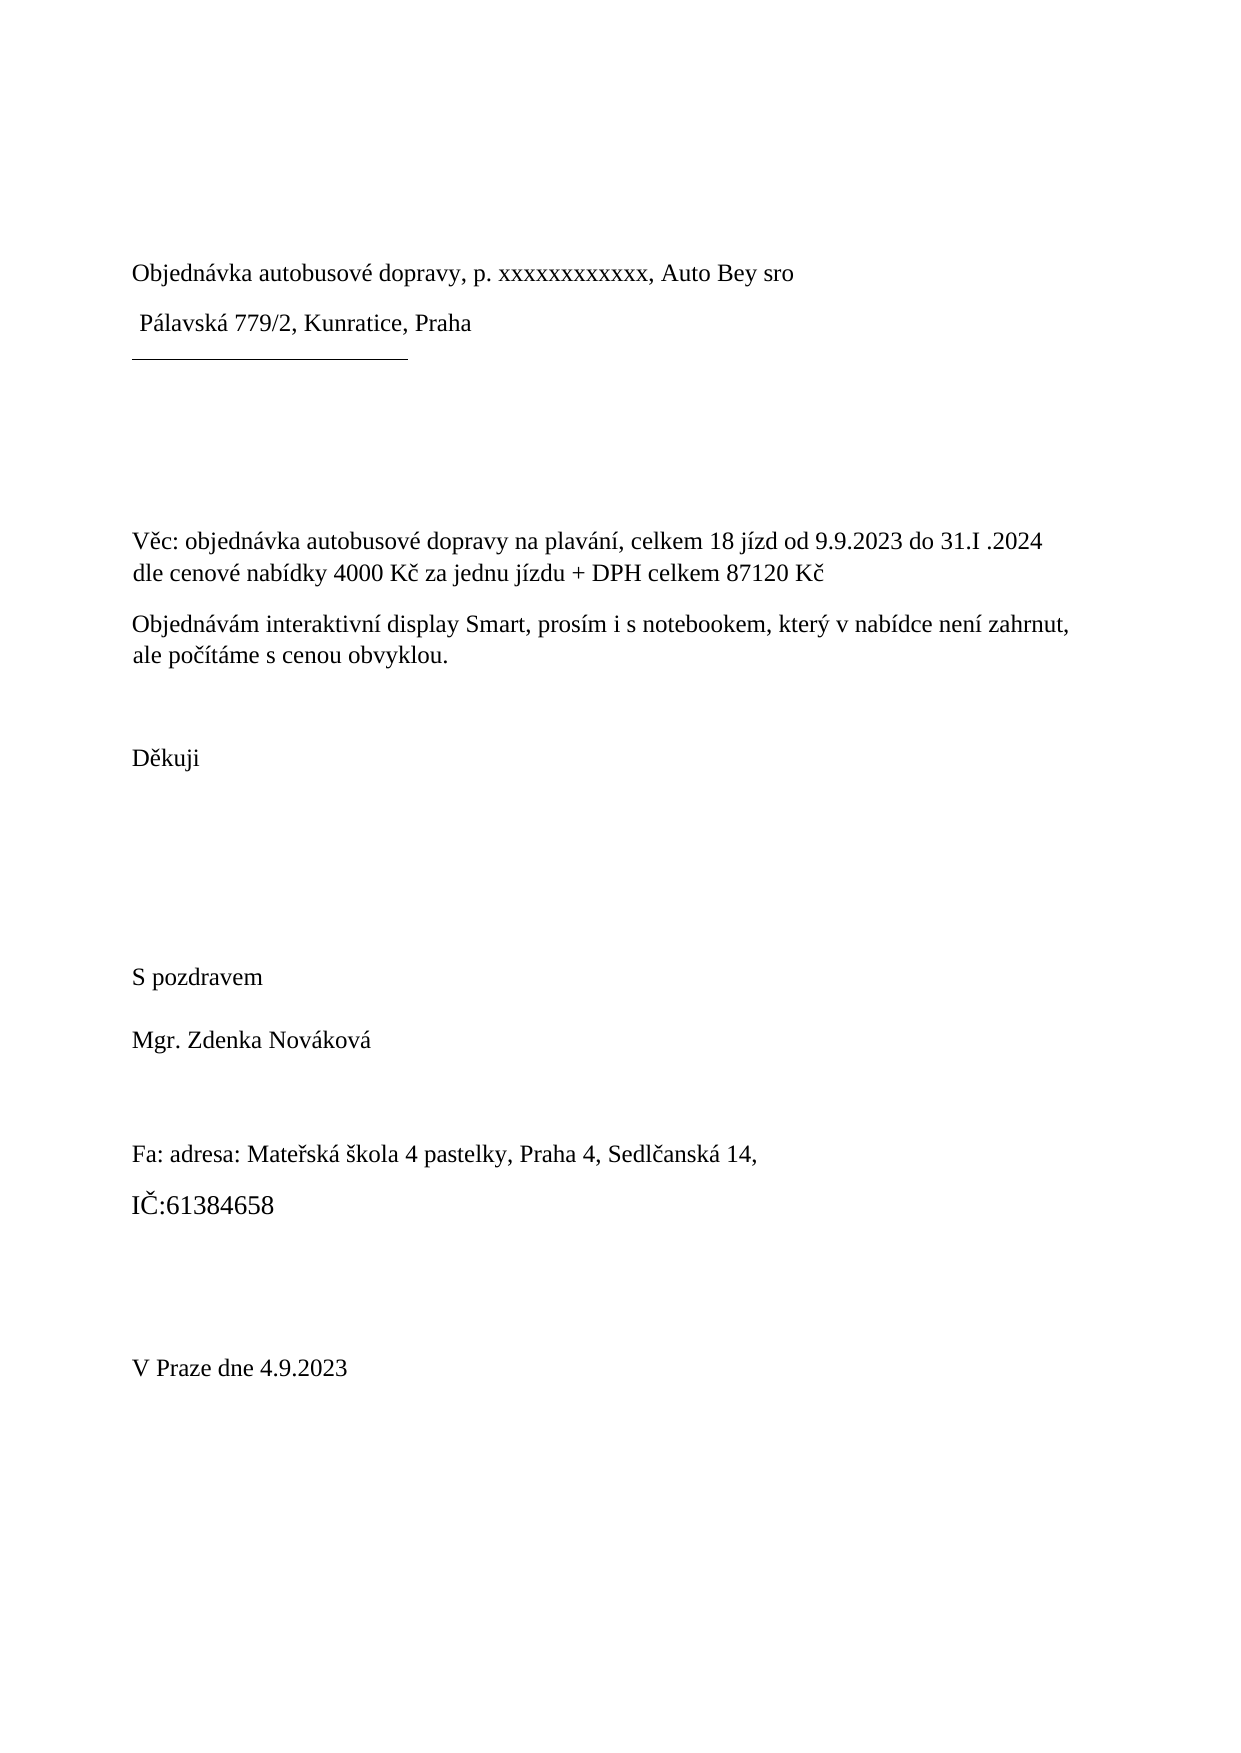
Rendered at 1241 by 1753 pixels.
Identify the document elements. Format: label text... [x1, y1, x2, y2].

text Objednávám interaktivní display Smart, prosím i s notebookem, který v nabídce není zahrnut, ale počítáme s cenou obvyklou. [132, 609, 1070, 669]
text Věc: objednávka autobusové dopravy na plavání, celkem 18 jízd od 9.9.2023 do 31.I .2024 dle cenové nabídky 4000 Kč za jednu jízdu + DPH celkem 87120 Kč [132, 526, 1070, 587]
text Fa: adresa: Mateřská škola 4 pastelky, Praha 4, Sedlčanská 14, [132, 1139, 1070, 1167]
text Pálavská 779/2, Kunratice, Praha [139, 308, 1070, 337]
subtitle IČ:61384658 [131, 1189, 1070, 1221]
text Mgr. Zdenka Nováková [132, 1026, 1070, 1054]
text S pozdravem [132, 962, 652, 991]
text Děkuji [132, 743, 1070, 772]
text Objednávka autobusové dopravy, p. xxxxxxxxxxxx, Auto Bey sro [132, 258, 1070, 286]
text V Praze dne 4.9.2023 [132, 1353, 1070, 1382]
